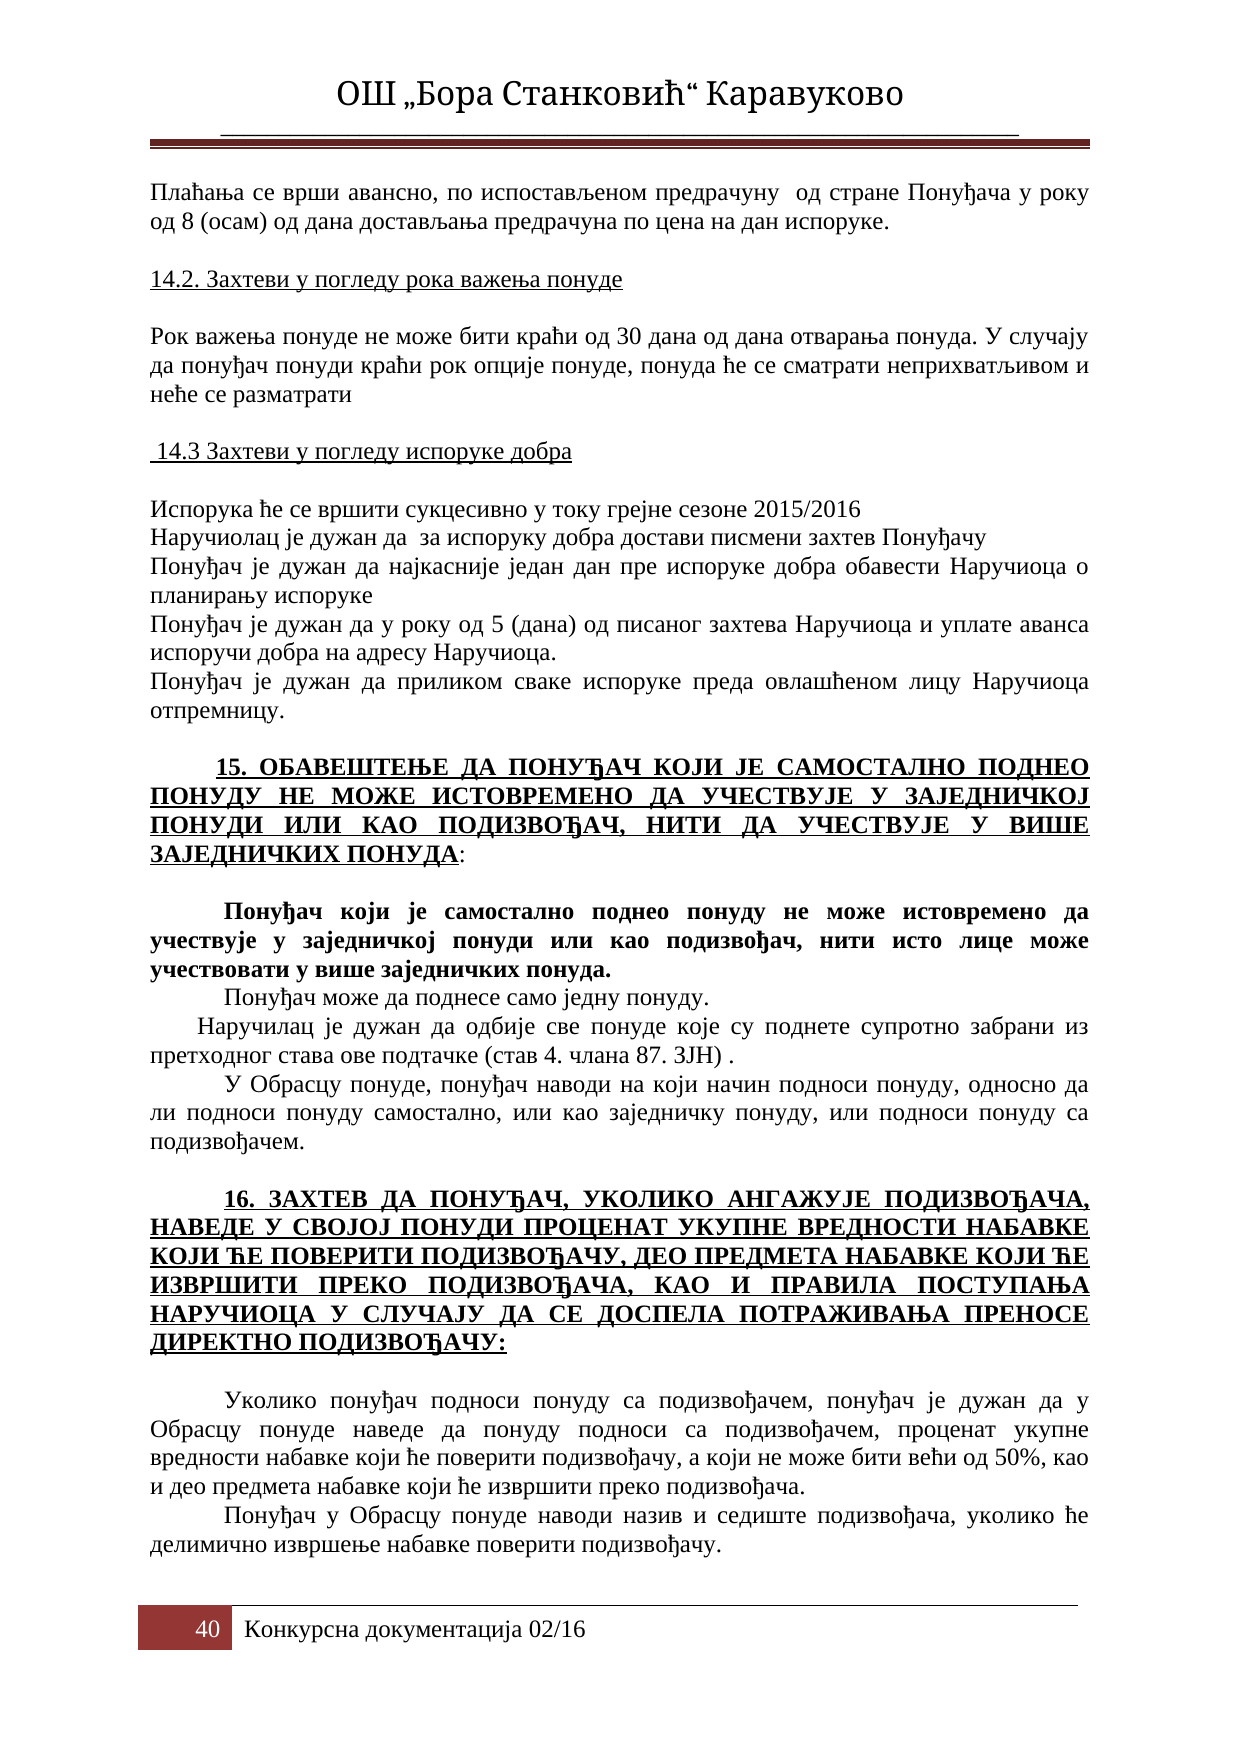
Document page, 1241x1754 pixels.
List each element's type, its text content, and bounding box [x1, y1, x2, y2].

text Понуђач је дужан да најкасније један дан пре испоруке добра обавести Наручиоца о планирању испоруке [150, 551, 1090, 609]
text 16. ЗАХТЕВ ДА ПОНУЂАЧ, УКОЛИКО АНГАЖУЈЕ ПОДИЗВОЂАЧА, НАВЕДЕ У СВОЈОЈ ПОНУДИ ПРОЦЕНАТ УКУПНЕ ВРЕДНОСТИ НАБАВКЕ КОЈИ ЋЕ ПОВЕРИТИ ПОДИЗВОЂАЧУ, ДЕО ПРЕДМЕТА НАБАВКЕ КОЈИ ЋЕ ИЗВРШИТИ ПРЕКО ПОДИЗВОЂАЧА, КАО И ПРАВИЛА ПОСТУПАЊА НАРУЧИОЦА У СЛУЧАЈУ ДА СЕ ДОСПЕЛА ПОТРАЖИВАЊА ПРЕНОСЕ ДИРЕКТНО ПОДИЗВОЂАЧУ: [150, 1184, 1090, 1237]
text 16. ЗАХТЕВ ДА ПОНУЂАЧ, УКОЛИКО АНГАЖУЈЕ ПОДИЗВОЂАЧА, НАВЕДЕ У СВОЈОЈ ПОНУДИ ПРОЦЕНАТ УКУПНЕ ВРЕДНОСТИ НАБАВКЕ КОЈИ ЋЕ ПОВЕРИТИ ПОДИЗВОЂАЧУ, ДЕО ПРЕДМЕТА НАБАВКЕ КОЈИ ЋЕ ИЗВРШИТИ ПРЕКО ПОДИЗВОЂАЧА, КАО И ПРАВИЛА ПОСТУПАЊА НАРУЧИОЦА У СЛУЧАЈУ ДА СЕ ДОСПЕЛА ПОТРАЖИВАЊА ПРЕНОСЕ ДИРЕКТНО ПОДИЗВОЂАЧУ: [150, 1268, 1090, 1295]
text 14.2. Захтеви у погледу рока важења понуде [150, 264, 1090, 292]
text 14.3 Захтеви у погледу испоруке добра [150, 436, 1090, 465]
text 16. ЗАХТЕВ ДА ПОНУЂАЧ, УКОЛИКО АНГАЖУЈЕ ПОДИЗВОЂАЧА, НАВЕДЕ У СВОЈОЈ ПОНУДИ ПРОЦЕНАТ УКУПНЕ ВРЕДНОСТИ НАБАВКЕ КОЈИ ЋЕ ПОВЕРИТИ ПОДИЗВОЂАЧУ, ДЕО ПРЕДМЕТА НАБАВКЕ КОЈИ ЋЕ ИЗВРШИТИ ПРЕКО ПОДИЗВОЂАЧА, КАО И ПРАВИЛА ПОСТУПАЊА НАРУЧИОЦА У СЛУЧАЈУ ДА СЕ ДОСПЕЛА ПОТРАЖИВАЊА ПРЕНОСЕ ДИРЕКТНО ПОДИЗВОЂАЧУ: [150, 1296, 1090, 1324]
text Понуђач у Обрасцу понуде наводи назив и седиште подизвођача, уколико ће делимично извршење набавке поверити подизвођачу. [150, 1500, 1090, 1557]
text 15. ОБАВЕШТЕЊЕ ДА ПОНУЂАЧ КОЈИ ЈЕ САМОСТАЛНО ПОДНЕО ПОНУДУ НЕ МОЖЕ ИСТОВРЕМЕНО ДА УЧЕСТВУЈЕ У ЗАЈЕДНИЧКОЈ ПОНУДИ ИЛИ КАО ПОДИЗВОЂАЧ, НИТИ ДА УЧЕСТВУЈЕ У ВИШЕ ЗАЈЕДНИЧКИХ ПОНУДА: [150, 808, 1090, 835]
text Понуђач је дужан да приликом сваке испоруке преда овлашћеном лицу Наручиоца отпремницу. [150, 666, 1090, 724]
text Понуђач је дужан да у року од 5 (дана) од писаног захтева Наручиоца и уплате аванса испоручи добра на адресу Наручиоца. [150, 609, 1090, 666]
text Понуђач може да поднесе само једну понуду. [150, 982, 1090, 1011]
text 16. ЗАХТЕВ ДА ПОНУЂАЧ, УКОЛИКО АНГАЖУЈЕ ПОДИЗВОЂАЧА, НАВЕДЕ У СВОЈОЈ ПОНУДИ ПРОЦЕНАТ УКУПНЕ ВРЕДНОСТИ НАБАВКЕ КОЈИ ЋЕ ПОВЕРИТИ ПОДИЗВОЂАЧУ, ДЕО ПРЕДМЕТА НАБАВКЕ КОЈИ ЋЕ ИЗВРШИТИ ПРЕКО ПОДИЗВОЂАЧА, КАО И ПРАВИЛА ПОСТУПАЊА НАРУЧИОЦА У СЛУЧАЈУ ДА СЕ ДОСПЕЛА ПОТРАЖИВАЊА ПРЕНОСЕ ДИРЕКТНО ПОДИЗВОЂАЧУ: [150, 1239, 1090, 1266]
text Наручилац је дужан да одбије све понуде које су поднете супротно забрани из претходног става ове подтачке (став 4. члана 87. ЗЈН) . [150, 1011, 1090, 1069]
text У Обрасцу понуде, понуђач наводи на који начин подноси понуду, односно да ли подноси понуду самостално, или као заједничку понуду, или подноси понуду са подизвођачем. [150, 1069, 1090, 1155]
text Уколико понуђач подноси понуду са подизвођачем, понуђач је дужан да у Обрасцу понуде наведе да понуду подноси са подизвођачем, проценат укупне вредности набавке који ће поверити подизвођачу, а који не може бити већи од 50%, као и део предмета набавке који ће извршити преко подизвођача. [150, 1385, 1090, 1500]
text Наручиолац је дужан да за испоруку добра достави писмени захтев Понуђачу [150, 522, 1090, 551]
text Понуђач који је самостално поднео понуду не може истовремено да учествује у заједничкој понуди или као подизвођач, нити исто лице може учествовати у више заједничких понуда. [150, 896, 1090, 982]
text Испорука ће се вршити сукцесивно у току грејне сезоне 2015/2016 [150, 494, 1090, 522]
text 15. ОБАВЕШТЕЊЕ ДА ПОНУЂАЧ КОЈИ ЈЕ САМОСТАЛНО ПОДНЕО ПОНУДУ НЕ МОЖЕ ИСТОВРЕМЕНО ДА УЧЕСТВУЈЕ У ЗАЈЕДНИЧКОЈ ПОНУДИ ИЛИ КАО ПОДИЗВОЂАЧ, НИТИ ДА УЧЕСТВУЈЕ У ВИШЕ ЗАЈЕДНИЧКИХ ПОНУДА: [150, 836, 1090, 867]
text Рок важења понуде не може бити краћи од 30 дана од дана отварања понуда. У случају да понуђач понуди краћи рок опције понуде, понуда ће се сматрати неприхватљивом и неће се разматрати [150, 321, 1090, 407]
text Плаћања се врши aвансно, по испостављеном предрачуну од стране Понуђача у року од 8 (осам) од дана достављања предрачуна по цена на дан испоруке. [150, 177, 1090, 235]
text 16. ЗАХТЕВ ДА ПОНУЂАЧ, УКОЛИКО АНГАЖУЈЕ ПОДИЗВОЂАЧА, НАВЕДЕ У СВОЈОЈ ПОНУДИ ПРОЦЕНАТ УКУПНЕ ВРЕДНОСТИ НАБАВКЕ КОЈИ ЋЕ ПОВЕРИТИ ПОДИЗВОЂАЧУ, ДЕО ПРЕДМЕТА НАБАВКЕ КОЈИ ЋЕ ИЗВРШИТИ ПРЕКО ПОДИЗВОЂАЧА, КАО И ПРАВИЛА ПОСТУПАЊА НАРУЧИОЦА У СЛУЧАЈУ ДА СЕ ДОСПЕЛА ПОТРАЖИВАЊА ПРЕНОСЕ ДИРЕКТНО ПОДИЗВОЂАЧУ: [150, 1325, 1090, 1356]
text 15. ОБАВЕШТЕЊЕ ДА ПОНУЂАЧ КОЈИ ЈЕ САМОСТАЛНО ПОДНЕО ПОНУДУ НЕ МОЖЕ ИСТОВРЕМЕНО ДА УЧЕСТВУЈЕ У ЗАЈЕДНИЧКОЈ ПОНУДИ ИЛИ КАО ПОДИЗВОЂАЧ, НИТИ ДА УЧЕСТВУЈЕ У ВИШЕ ЗАЈЕДНИЧКИХ ПОНУДА: [150, 752, 1090, 806]
